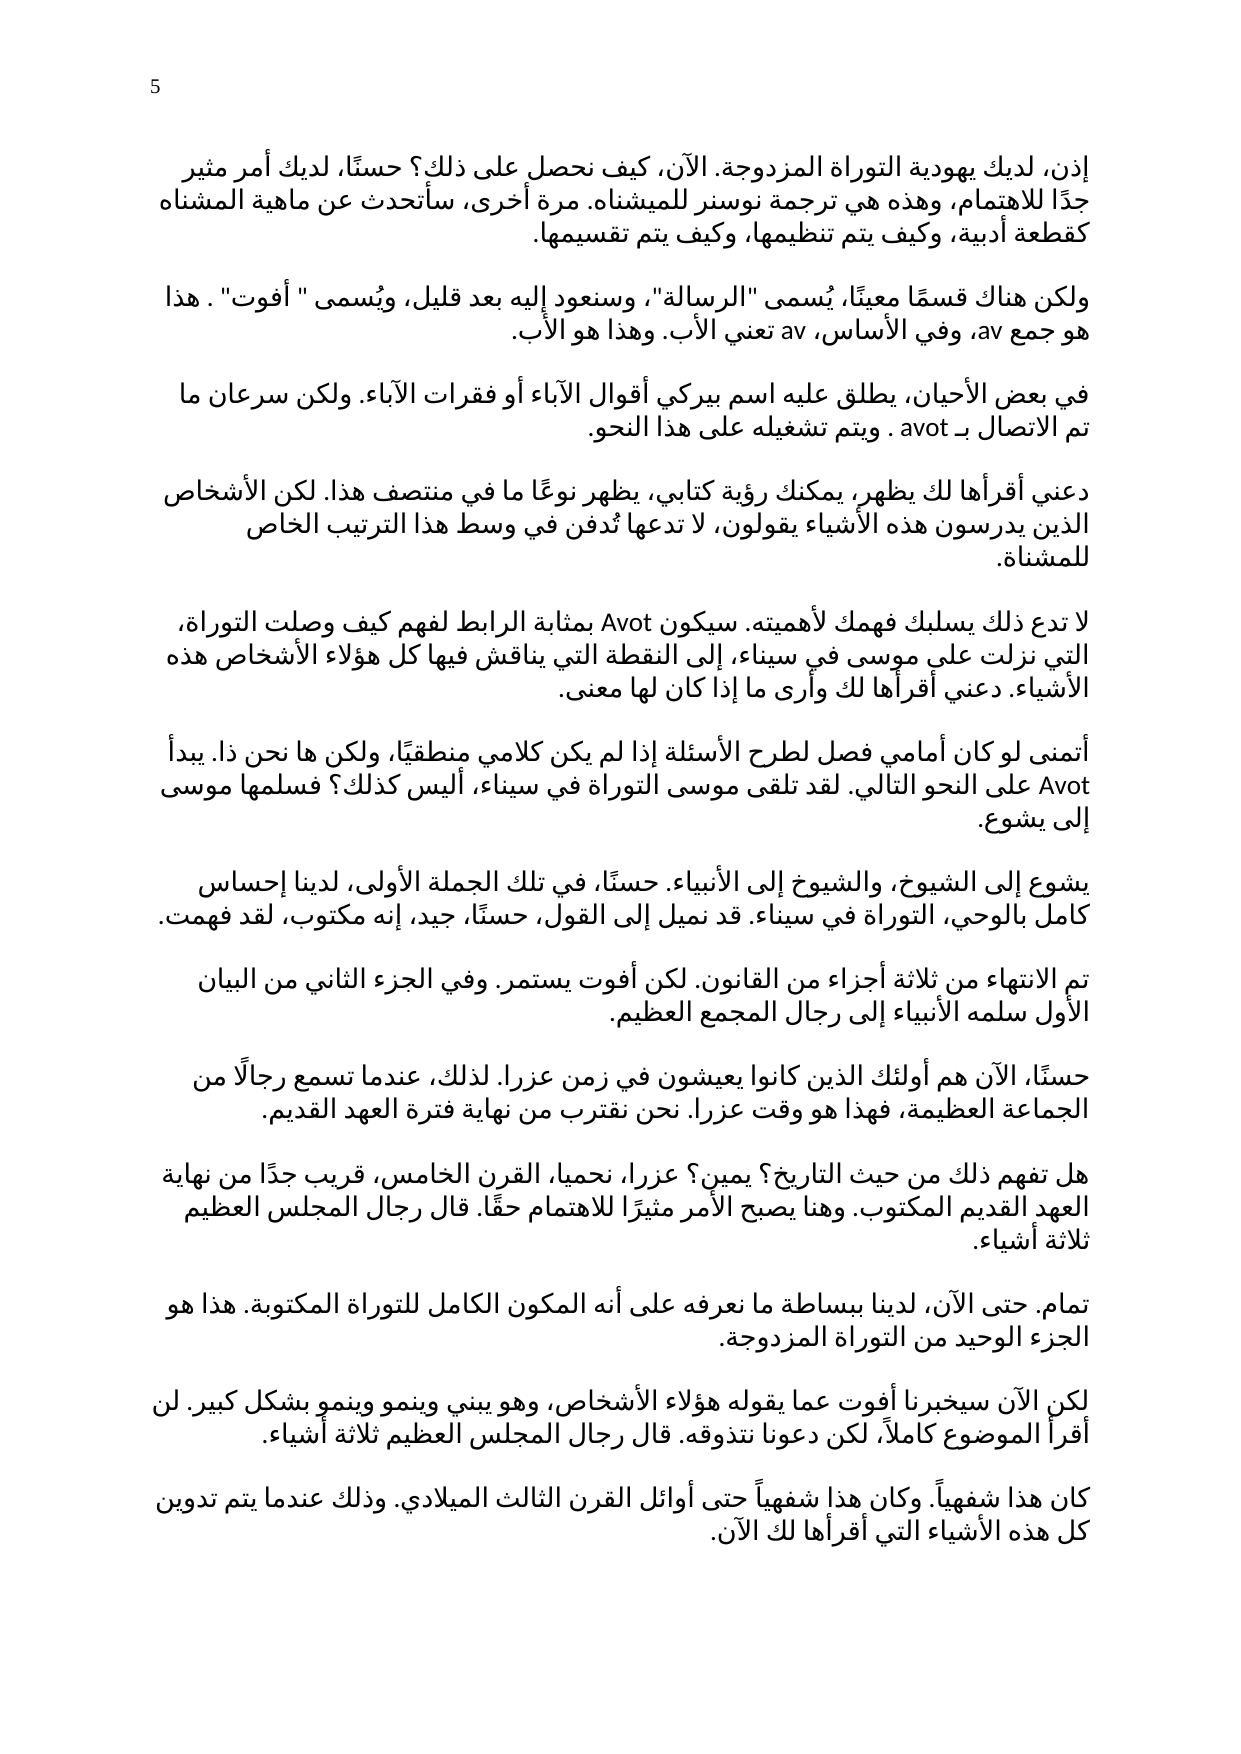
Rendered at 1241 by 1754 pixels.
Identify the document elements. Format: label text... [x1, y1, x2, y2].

text دعني أقرأها لك يظهر، يمكنك رؤية كتابي، يظهر نوعًا ما في منتصف هذا. لكن الأشخاص الذين يدرسون هذه الأشياء يقولون، لا تدعها تُدفن في وسط هذا الترتيب الخاص للمشناة. [150, 474, 1090, 574]
text ولكن هناك قسمًا معينًا، يُسمى "الرسالة"، وسنعود إليه بعد قليل، ويُسمى " أفوت" . هذا هو جمع av، وفي الأساس، av تعني الأب. وهذا هو الأب. [150, 280, 1090, 346]
text كان هذا شفهياً. وكان هذا شفهياً حتى أوائل القرن الثالث الميلادي. وذلك عندما يتم تدوين كل هذه الأشياء التي أقرأها لك الآن. [150, 1481, 1090, 1547]
text في بعض الأحيان، يطلق عليه اسم بيركي أقوال الآباء أو فقرات الآباء. ولكن سرعان ما تم الاتصال بـ avot . ويتم تشغيله على هذا النحو. [150, 377, 1090, 443]
text لا تدع ذلك يسلبك فهمك لأهميته. سيكون Avot بمثابة الرابط لفهم كيف وصلت التوراة، التي نزلت على موسى في سيناء، إلى النقطة التي يناقش فيها كل هؤلاء الأشخاص هذه الأشياء. دعني أقرأها لك وأرى ما إذا كان لها معنى. [150, 605, 1090, 704]
text حسنًا، الآن هم أولئك الذين كانوا يعيشون في زمن عزرا. لذلك، عندما تسمع رجالًا من الجماعة العظيمة، فهذا هو وقت عزرا. نحن نقترب من نهاية فترة العهد القديم. [150, 1059, 1090, 1126]
text تمام. حتى الآن، لدينا ببساطة ما نعرفه على أنه المكون الكامل للتوراة المكتوبة. هذا هو الجزء الوحيد من التوراة المزدوجة. [150, 1287, 1090, 1353]
text هل تفهم ذلك من حيث التاريخ؟ يمين؟ عزرا، نحميا، القرن الخامس، قريب جدًا من نهاية العهد القديم المكتوب. وهنا يصبح الأمر مثيرًا للاهتمام حقًا. قال رجال المجلس العظيم ثلاثة أشياء. [150, 1157, 1090, 1256]
text إذن، لديك يهودية التوراة المزدوجة. الآن، كيف نحصل على ذلك؟ حسنًا، لديك أمر مثير جدًا للاهتمام، وهذه هي ترجمة نوسنر للميشناه. مرة أخرى، سأتحدث عن ماهية المشناه كقطعة أدبية، وكيف يتم تنظيمها، وكيف يتم تقسيمها. [150, 150, 1090, 249]
text يشوع إلى الشيوخ، والشيوخ إلى الأنبياء. حسنًا، في تلك الجملة الأولى، لدينا إحساس كامل بالوحي، التوراة في سيناء. قد نميل إلى القول، حسنًا، جيد، إنه مكتوب، لقد فهمت. [150, 865, 1090, 931]
text تم الانتهاء من ثلاثة أجزاء من القانون. لكن أفوت يستمر. وفي الجزء الثاني من البيان الأول سلمه الأنبياء إلى رجال المجمع العظيم. [150, 962, 1090, 1028]
text لكن الآن سيخبرنا أفوت عما يقوله هؤلاء الأشخاص، وهو يبني وينمو وينمو بشكل كبير. لن أقرأ الموضوع كاملاً، لكن دعونا نتذوقه. قال رجال المجلس العظيم ثلاثة أشياء. [150, 1384, 1090, 1450]
text أتمنى لو كان أمامي فصل لطرح الأسئلة إذا لم يكن كلامي منطقيًا، ولكن ها نحن ذا. يبدأ Avot على النحو التالي. لقد تلقى موسى التوراة في سيناء، أليس كذلك؟ فسلمها موسى إلى يشوع. [150, 735, 1090, 834]
